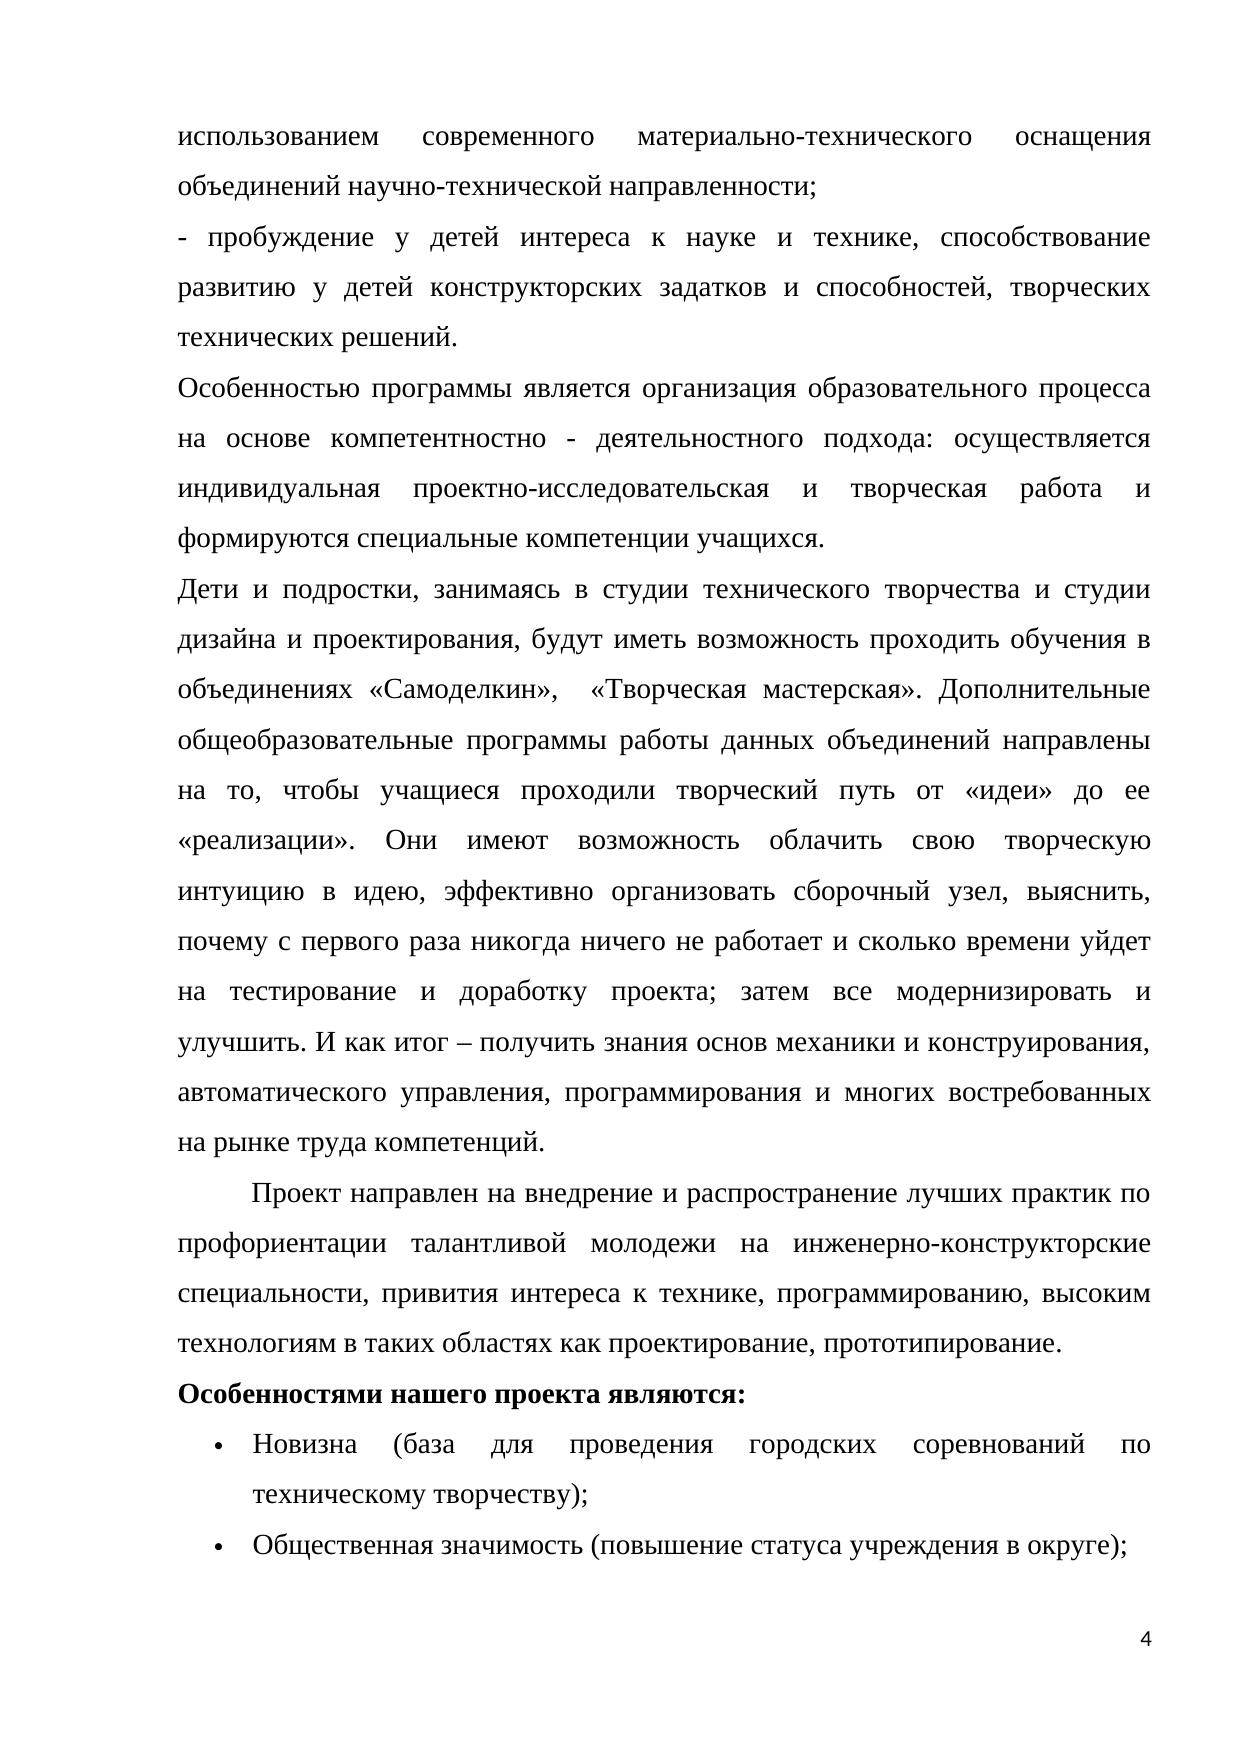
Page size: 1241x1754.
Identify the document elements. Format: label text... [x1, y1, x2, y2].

list Новизна (база для проведения городских соревнований по техническому творчеству); [215, 1426, 1152, 1510]
text - пробуждение у детей интереса к науке и технике, способствование развитию у детей конструкторских задатков и способностей, творческих технических решений. [177, 219, 1152, 353]
text Особенностью программы является организация образовательного процесса на основе компетентностно - деятельностного подхода: осуществляется индивидуальная проектно-исследовательская и творческая работа и формируются специальные компетенции учащихся. [177, 370, 1152, 554]
list Общественная значимость (повышение статуса учреждения в округе); [215, 1527, 1152, 1560]
text Особенностями нашего проекта являются: [177, 1376, 1152, 1409]
text Проект направлен на внедрение и распространение лучших практик по профориентации талантливой молодежи на инженерно-конструкторские специальности, привития интереса к технике, программированию, высоким технологиям в таких областях как проектирование, прототипирование. [177, 1175, 1152, 1359]
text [177, 118, 1152, 202]
text Дети и подростки, занимаясь в студии технического творчества и студии дизайна и проектирования, будут иметь возможность проходить обучения в объединениях «Самоделкин», «Творческая мастерская». Дополнительные общеобразовательные программы работы данных объединений направлены на то, чтобы учащиеся проходили творческий путь от «идеи» до ее «реализации». Они имеют возможность облачить свою творческую интуицию в идею, эффективно организовать сборочный узел, выяснить, почему с первого раза никогда ничего не работает и сколько времени уйдет на тестирование и доработку проекта; затем все модернизировать и улучшить. И как итог – получить знания основ механики и конструирования, автоматического управления, программирования и многих востребованных на рынке труда компетенций. [177, 571, 1152, 1158]
